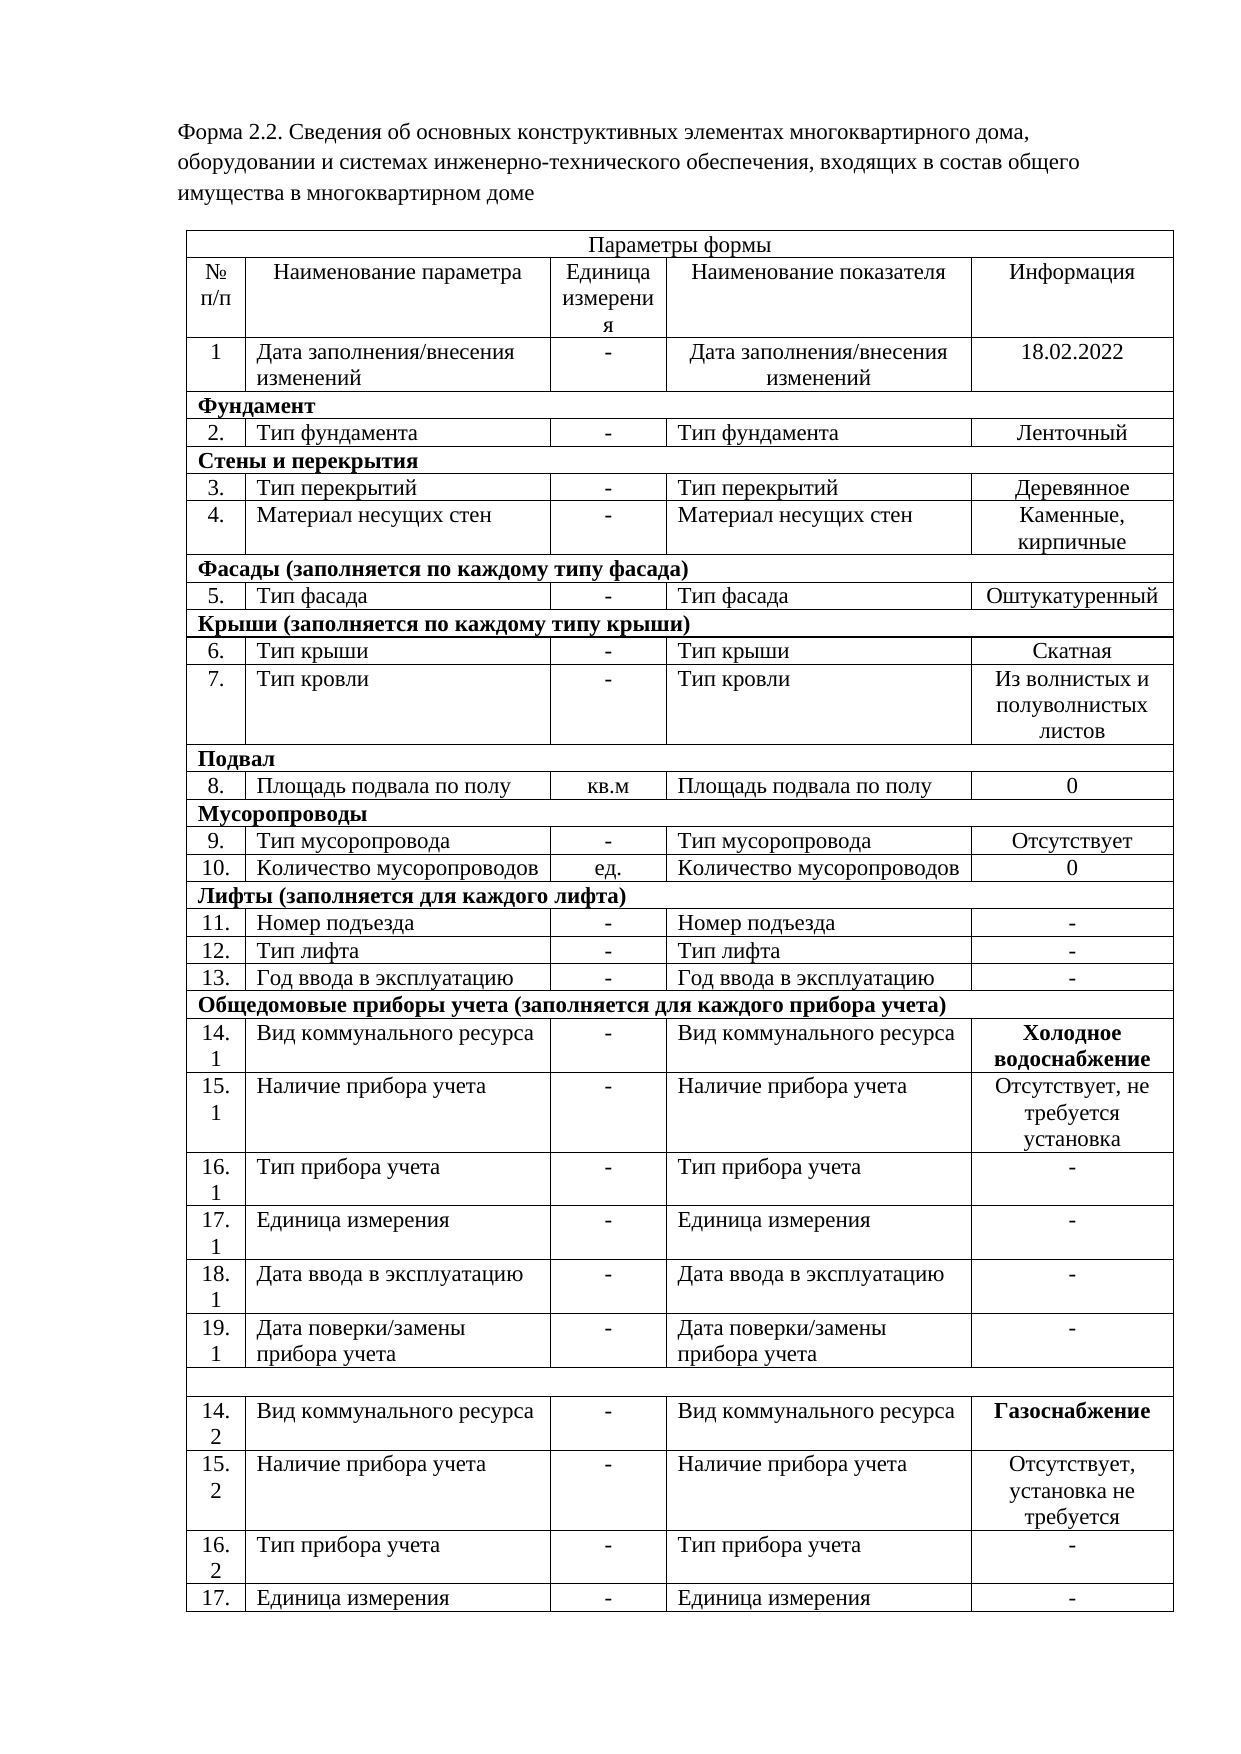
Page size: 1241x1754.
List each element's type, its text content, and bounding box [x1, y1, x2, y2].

table_cell Год ввода в эксплуатацию [667, 964, 971, 990]
table_cell - [551, 1531, 666, 1583]
table_cell Мусоропроводы [187, 800, 1173, 826]
table_header Параметры формы [187, 231, 1173, 257]
table_cell Единица измерения [667, 1206, 971, 1259]
table_cell 16.2 [187, 1531, 245, 1583]
table_cell Каменные, кирпичные [972, 501, 1173, 554]
table_cell Тип перекрытий [246, 474, 550, 500]
table_cell - [551, 638, 666, 664]
table_cell - [972, 1153, 1173, 1205]
table_cell - [972, 1584, 1173, 1611]
table_cell Дата ввода в эксплуатацию [667, 1260, 971, 1313]
table_cell Тип фундамента [246, 419, 550, 446]
table_cell - [551, 665, 666, 744]
table_cell 7. [187, 665, 245, 744]
table_cell ед. [551, 855, 666, 881]
table_cell - [972, 1531, 1173, 1583]
table_cell - [972, 1314, 1173, 1367]
table_cell [187, 1368, 1173, 1396]
table_cell Холодное водоснабжение [972, 1019, 1173, 1072]
table_cell - [972, 937, 1173, 963]
table_cell Наличие прибора учета [246, 1073, 550, 1152]
table_cell - [551, 583, 666, 609]
table_cell 16.1 [187, 1153, 245, 1205]
table_cell - [551, 1451, 666, 1529]
table_cell Тип перекрытий [667, 474, 971, 500]
table_cell Тип прибора учета [667, 1531, 971, 1583]
table_cell Тип прибора учета [246, 1153, 550, 1205]
table_cell 11. [187, 909, 245, 936]
table_cell Единица измерения [667, 1584, 971, 1611]
table_cell Подвал [187, 745, 1173, 771]
table_cell Крыши (заполняется по каждому типу крыши) [187, 610, 1173, 636]
table_cell - [551, 827, 666, 853]
table_cell - [551, 1206, 666, 1259]
table_cell - [972, 1206, 1173, 1259]
table_cell 3. [187, 474, 245, 500]
table_cell Из волнистых и полуволнистых листов [972, 665, 1173, 744]
table_cell Номер подъезда [667, 909, 971, 936]
table_cell Вид коммунального ресурса [667, 1019, 971, 1072]
table_cell Скатная [972, 638, 1173, 664]
table_cell - [551, 501, 666, 554]
table_cell 8. [187, 772, 245, 799]
table_cell 18.1 [187, 1260, 245, 1313]
table_cell Вид коммунального ресурса [667, 1397, 971, 1449]
table_cell Наименование параметра [246, 258, 550, 337]
table_cell - [551, 1073, 666, 1152]
table_cell 13. [187, 964, 245, 990]
table_cell Материал несущих стен [667, 501, 971, 554]
table_cell 14.2 [187, 1397, 245, 1449]
table_cell Дата заполнения/внесения изменений [667, 338, 971, 391]
table_cell 17.2 [187, 1584, 245, 1611]
table_cell 2. [187, 419, 245, 446]
table_cell 5. [187, 583, 245, 609]
table_cell - [551, 1314, 666, 1367]
table_cell 6. [187, 638, 245, 664]
table_cell Тип кровли [246, 665, 550, 744]
table_cell Вид коммунального ресурса [246, 1397, 550, 1449]
table_cell 4. [187, 501, 245, 554]
table_cell Фундамент [187, 392, 1173, 418]
table_cell № п/п [187, 258, 245, 337]
table_cell 15.1 [187, 1073, 245, 1152]
table_cell Количество мусоропроводов [246, 855, 550, 881]
table_cell Фасады (заполняется по каждому типу фасада) [187, 555, 1173, 582]
table_cell Стены и перекрытия [187, 447, 1173, 473]
table_cell Отсутствует, не требуется установка [972, 1073, 1173, 1152]
table_cell Тип кровли [667, 665, 971, 744]
table_cell Дата поверки/замены прибора учета [246, 1314, 550, 1367]
table_cell Информация [972, 258, 1173, 337]
table_cell Ленточный [972, 419, 1173, 446]
table_cell Тип прибора учета [246, 1531, 550, 1583]
table_cell Отсутствует [972, 827, 1173, 853]
table_cell Год ввода в эксплуатацию [246, 964, 550, 990]
table_cell Тип фундамента [667, 419, 971, 446]
table_cell кв.м [551, 772, 666, 799]
table_cell - [551, 964, 666, 990]
table_cell Тип крыши [246, 638, 550, 664]
table_cell 12. [187, 937, 245, 963]
table_cell - [551, 1584, 666, 1611]
table_cell Наличие прибора учета [667, 1073, 971, 1152]
table_cell Единица измерения [246, 1584, 550, 1611]
table_cell Площадь подвала по полу [246, 772, 550, 799]
table_cell - [551, 937, 666, 963]
text Форма 2.2. Сведения об основных конструктивных элементах многоквартирного дома, оборудовании и системах инженерно-технического обеспечения, входящих в состав общего имущества в многоквартирном доме [177, 118, 1152, 205]
table_cell 10. [187, 855, 245, 881]
table_cell - [972, 964, 1173, 990]
table_cell - [551, 1260, 666, 1313]
table_cell 9. [187, 827, 245, 853]
table_cell Вид коммунального ресурса [246, 1019, 550, 1072]
table_cell - [972, 1260, 1173, 1313]
table_cell Количество мусоропроводов [667, 855, 971, 881]
table_cell Тип лифта [246, 937, 550, 963]
table_cell Оштукатуренный [972, 583, 1173, 609]
table_cell Наименование показателя [667, 258, 971, 337]
table_cell Дата заполнения/внесения изменений [246, 338, 550, 391]
table_cell - [551, 1019, 666, 1072]
table_cell - [551, 1397, 666, 1449]
table_cell - [551, 338, 666, 391]
table_cell Дата ввода в эксплуатацию [246, 1260, 550, 1313]
table_cell Наличие прибора учета [246, 1451, 550, 1529]
table_cell - [551, 419, 666, 446]
table_cell 15.2 [187, 1451, 245, 1529]
table_cell 18.02.2022 [972, 338, 1173, 391]
table_cell Тип крыши [667, 638, 971, 664]
table_cell Номер подъезда [246, 909, 550, 936]
table_cell Наличие прибора учета [667, 1451, 971, 1529]
table_cell 17.1 [187, 1206, 245, 1259]
table_cell 0 [972, 855, 1173, 881]
table_cell Лифты (заполняется для каждого лифта) [187, 882, 1173, 908]
table_cell Тип мусоропровода [246, 827, 550, 853]
table_cell - [551, 474, 666, 500]
table_cell 19.1 [187, 1314, 245, 1367]
table_cell 14.1 [187, 1019, 245, 1072]
table_cell Материал несущих стен [246, 501, 550, 554]
table_cell - [551, 1153, 666, 1205]
table_cell Газоснабжение [972, 1397, 1173, 1449]
table_cell Тип фасада [246, 583, 550, 609]
table_cell Тип фасада [667, 583, 971, 609]
table_cell - [972, 909, 1173, 936]
table_cell 0 [972, 772, 1173, 799]
table_cell Деревянное [972, 474, 1173, 500]
table_cell Тип лифта [667, 937, 971, 963]
table_cell Общедомовые приборы учета (заполняется для каждого прибора учета) [187, 991, 1173, 1018]
table_cell - [551, 909, 666, 936]
table_cell Тип мусоропровода [667, 827, 971, 853]
table_cell Дата поверки/замены прибора учета [667, 1314, 971, 1367]
table_cell Площадь подвала по полу [667, 772, 971, 799]
table_cell Отсутствует, установка не требуется [972, 1451, 1173, 1529]
table_cell 1 [187, 338, 245, 391]
table_cell Тип прибора учета [667, 1153, 971, 1205]
table_cell Единица измерения [246, 1206, 550, 1259]
table_cell Единица измерения [551, 258, 666, 337]
